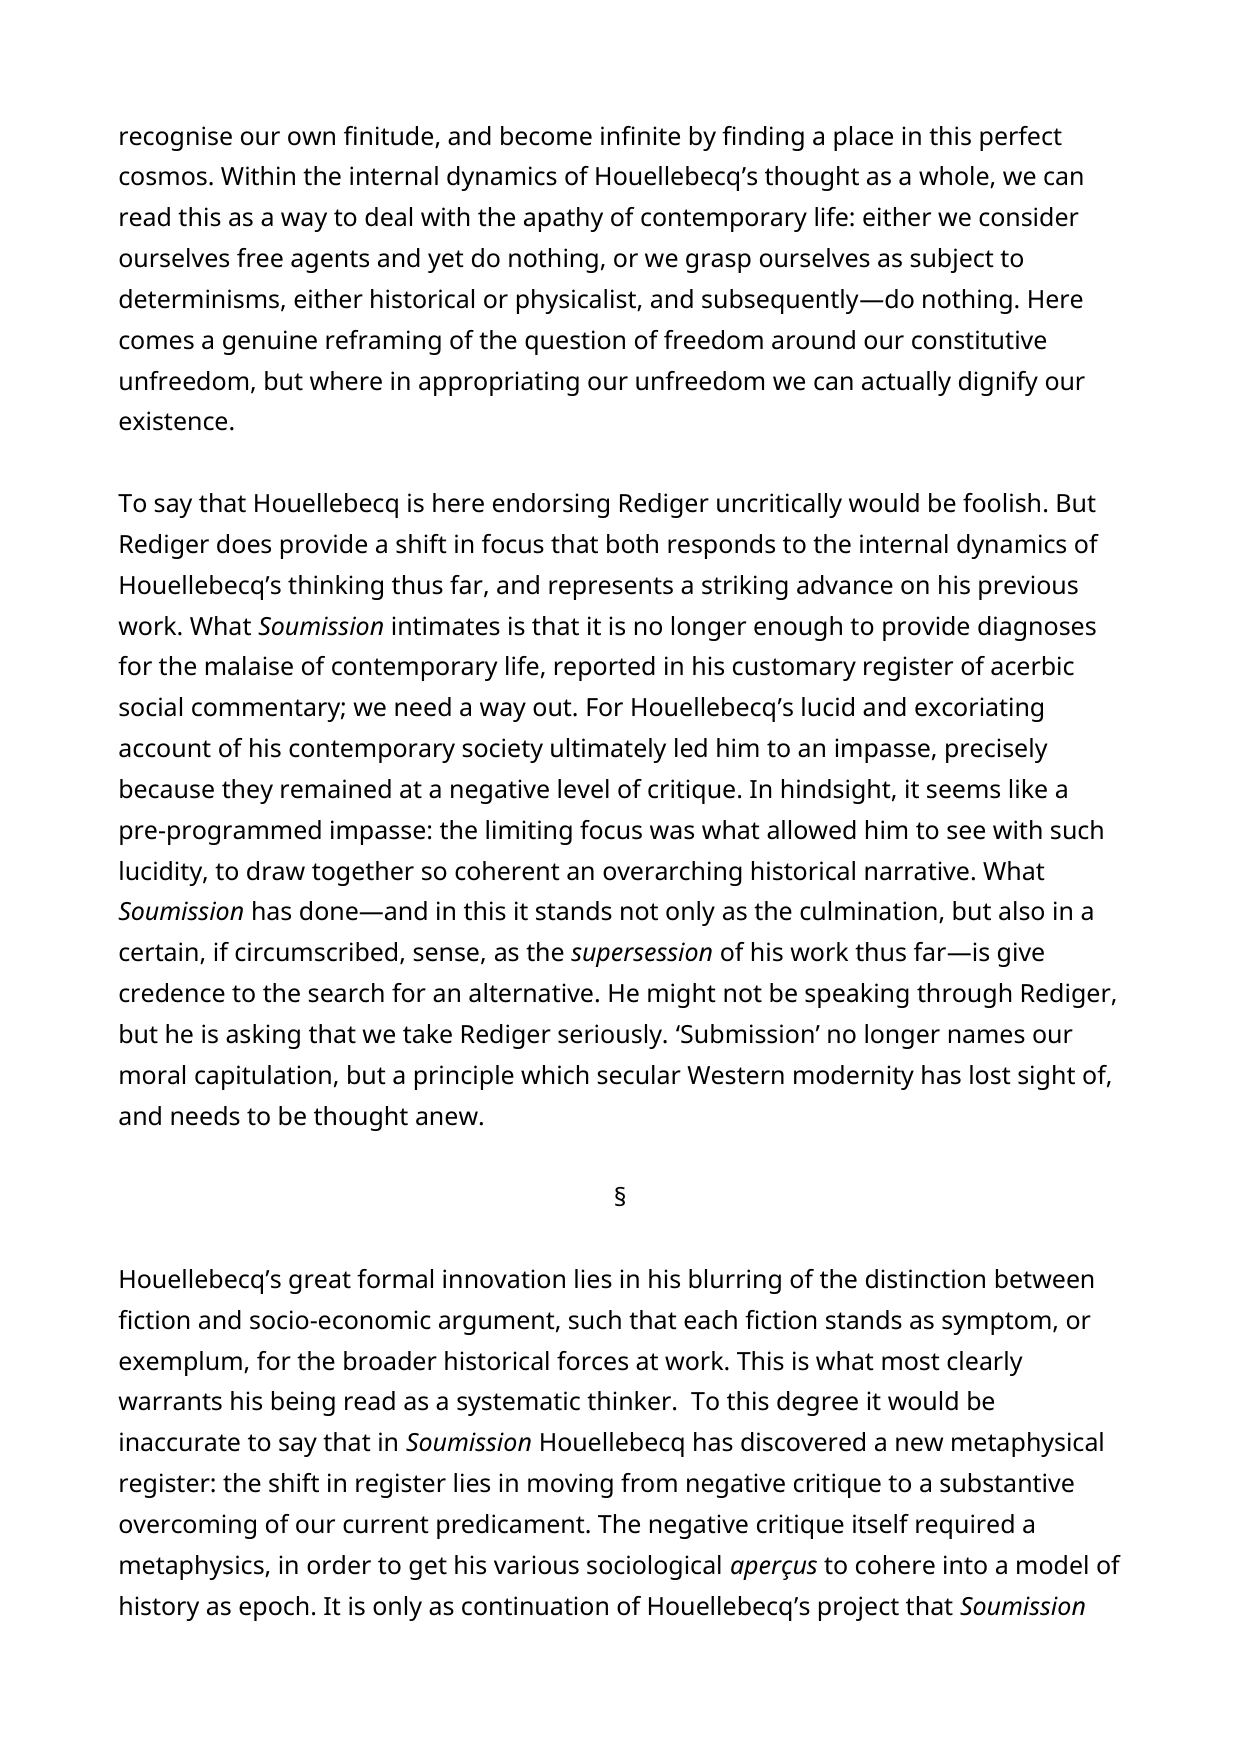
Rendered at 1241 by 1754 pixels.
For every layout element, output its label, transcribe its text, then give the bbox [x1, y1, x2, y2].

text To say that Houellebecq is here endorsing Rediger uncritically would be foolish. But Rediger does provide a shift in focus that both responds to the internal dynamics of Houellebecq’s thinking thus far, and represents a striking advance on his previous work. What Soumission intimates is that it is no longer enough to provide diagnoses for the malaise of contemporary life, reported in his customary register of acerbic social commentary; we need a way out. For Houellebecq’s lucid and excoriating account of his contemporary society ultimately led him to an impasse, precisely because they remained at a negative level of critique. In hindsight, it seems like a pre-programmed impasse: the limiting focus was what allowed him to see with such lucidity, to draw together so coherent an overarching historical narrative. What Soumission has done—and in this it stands not only as the culmination, but also in a certain, if circumscribed, sense, as the supersession of his work thus far—is give credence to the search for an alternative. He might not be speaking through Rediger, but he is asking that we take Rediger seriously. ‘Submission’ no longer names our moral capitulation, but a principle which secular Western modernity has lost sight of, and needs to be thought anew. [118, 486, 1122, 1132]
text § [118, 1180, 1122, 1214]
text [118, 118, 1122, 438]
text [118, 1261, 1122, 1622]
